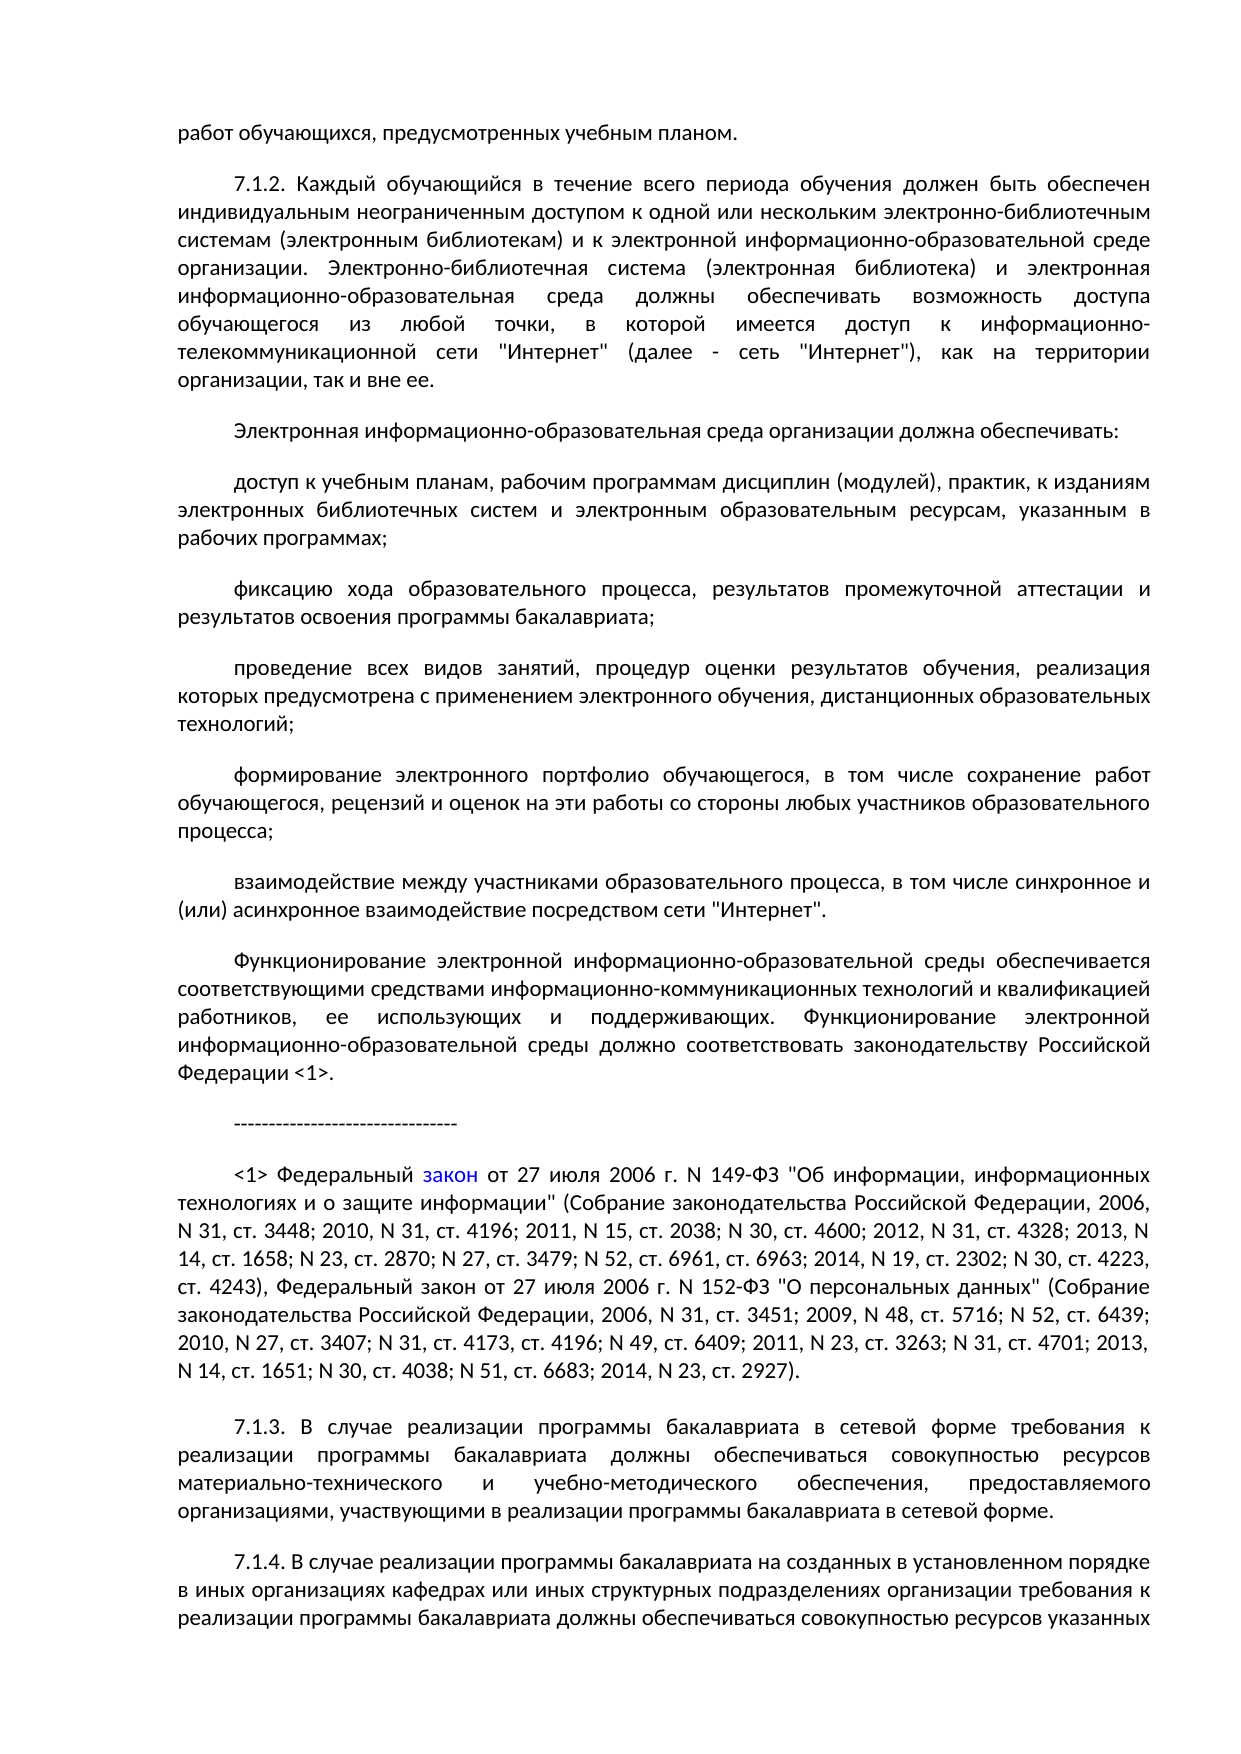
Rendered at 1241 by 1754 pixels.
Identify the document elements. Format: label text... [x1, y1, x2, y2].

text Электронная информационно-образовательная среда организации должна обеспечивать: [177, 416, 1152, 444]
text 7.1.2. Каждый обучающийся в течение всего периода обучения должен быть обеспечен индивидуальным неограниченным доступом к одной или нескольким электронно-библиотечным системам (электронным библиотекам) и к электронной информационно-образовательной среде организации. Электронно-библиотечная система (электронная библиотека) и электронная информационно-образовательная среда должны обеспечивать возможность доступа обучающегося из любой точки, в которой имеется доступ к информационно-телекоммуникационной сети "Интернет" (далее - сеть "Интернет"), как на территории организации, так и вне ее. [177, 169, 1152, 393]
text фиксацию хода образовательного процесса, результатов промежуточной аттестации и результатов освоения программы бакалавриата; [177, 574, 1152, 630]
text <1> Федеральный закон от 27 июля 2006 г. N 149-ФЗ "Об информации, информационных технологиях и о защите информации" (Собрание законодательства Российской Федерации, 2006, N 31, ст. 3448; 2010, N 31, ст. 4196; 2011, N 15, ст. 2038; N 30, ст. 4600; 2012, N 31, ст. 4328; 2013, N 14, ст. 1658; N 23, ст. 2870; N 27, ст. 3479; N 52, ст. 6961, ст. 6963; 2014, N 19, ст. 2302; N 30, ст. 4223, ст. 4243), Федеральный закон от 27 июля 2006 г. N 152-ФЗ "О персональных данных" (Собрание законодательства Российской Федерации, 2006, N 31, ст. 3451; 2009, N 48, ст. 5716; N 52, ст. 6439; 2010, N 27, ст. 3407; N 31, ст. 4173, ст. 4196; N 49, ст. 6409; 2011, N 23, ст. 3263; N 31, ст. 4701; 2013, N 14, ст. 1651; N 30, ст. 4038; N 51, ст. 6683; 2014, N 23, ст. 2927). [177, 1160, 1152, 1384]
text 7.1.3. В случае реализации программы бакалавриата в сетевой форме требования к реализации программы бакалавриата должны обеспечиваться совокупностью ресурсов материально-технического и учебно-методического обеспечения, предоставляемого организациями, участвующими в реализации программы бакалавриата в сетевой форме. [177, 1412, 1152, 1524]
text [177, 1547, 1152, 1631]
text доступ к учебным планам, рабочим программам дисциплин (модулей), практик, к изданиям электронных библиотечных систем и электронным образовательным ресурсам, указанным в рабочих программах; [177, 467, 1152, 551]
text взаимодействие между участниками образовательного процесса, в том числе синхронное и (или) асинхронное взаимодействие посредством сети "Интернет". [177, 867, 1152, 923]
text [177, 118, 1152, 146]
text проведение всех видов занятий, процедур оценки результатов обучения, реализация которых предусмотрена с применением электронного обучения, дистанционных образовательных технологий; [177, 653, 1152, 737]
text формирование электронного портфолио обучающегося, в том числе сохранение работ обучающегося, рецензий и оценок на эти работы со стороны любых участников образовательного процесса; [177, 760, 1152, 844]
text -------------------------------- [177, 1109, 1152, 1137]
text Функционирование электронной информационно-образовательной среды обеспечивается соответствующими средствами информационно-коммуникационных технологий и квалификацией работников, ее использующих и поддерживающих. Функционирование электронной информационно-образовательной среды должно соответствовать законодательству Российской Федерации <1>. [177, 946, 1152, 1086]
